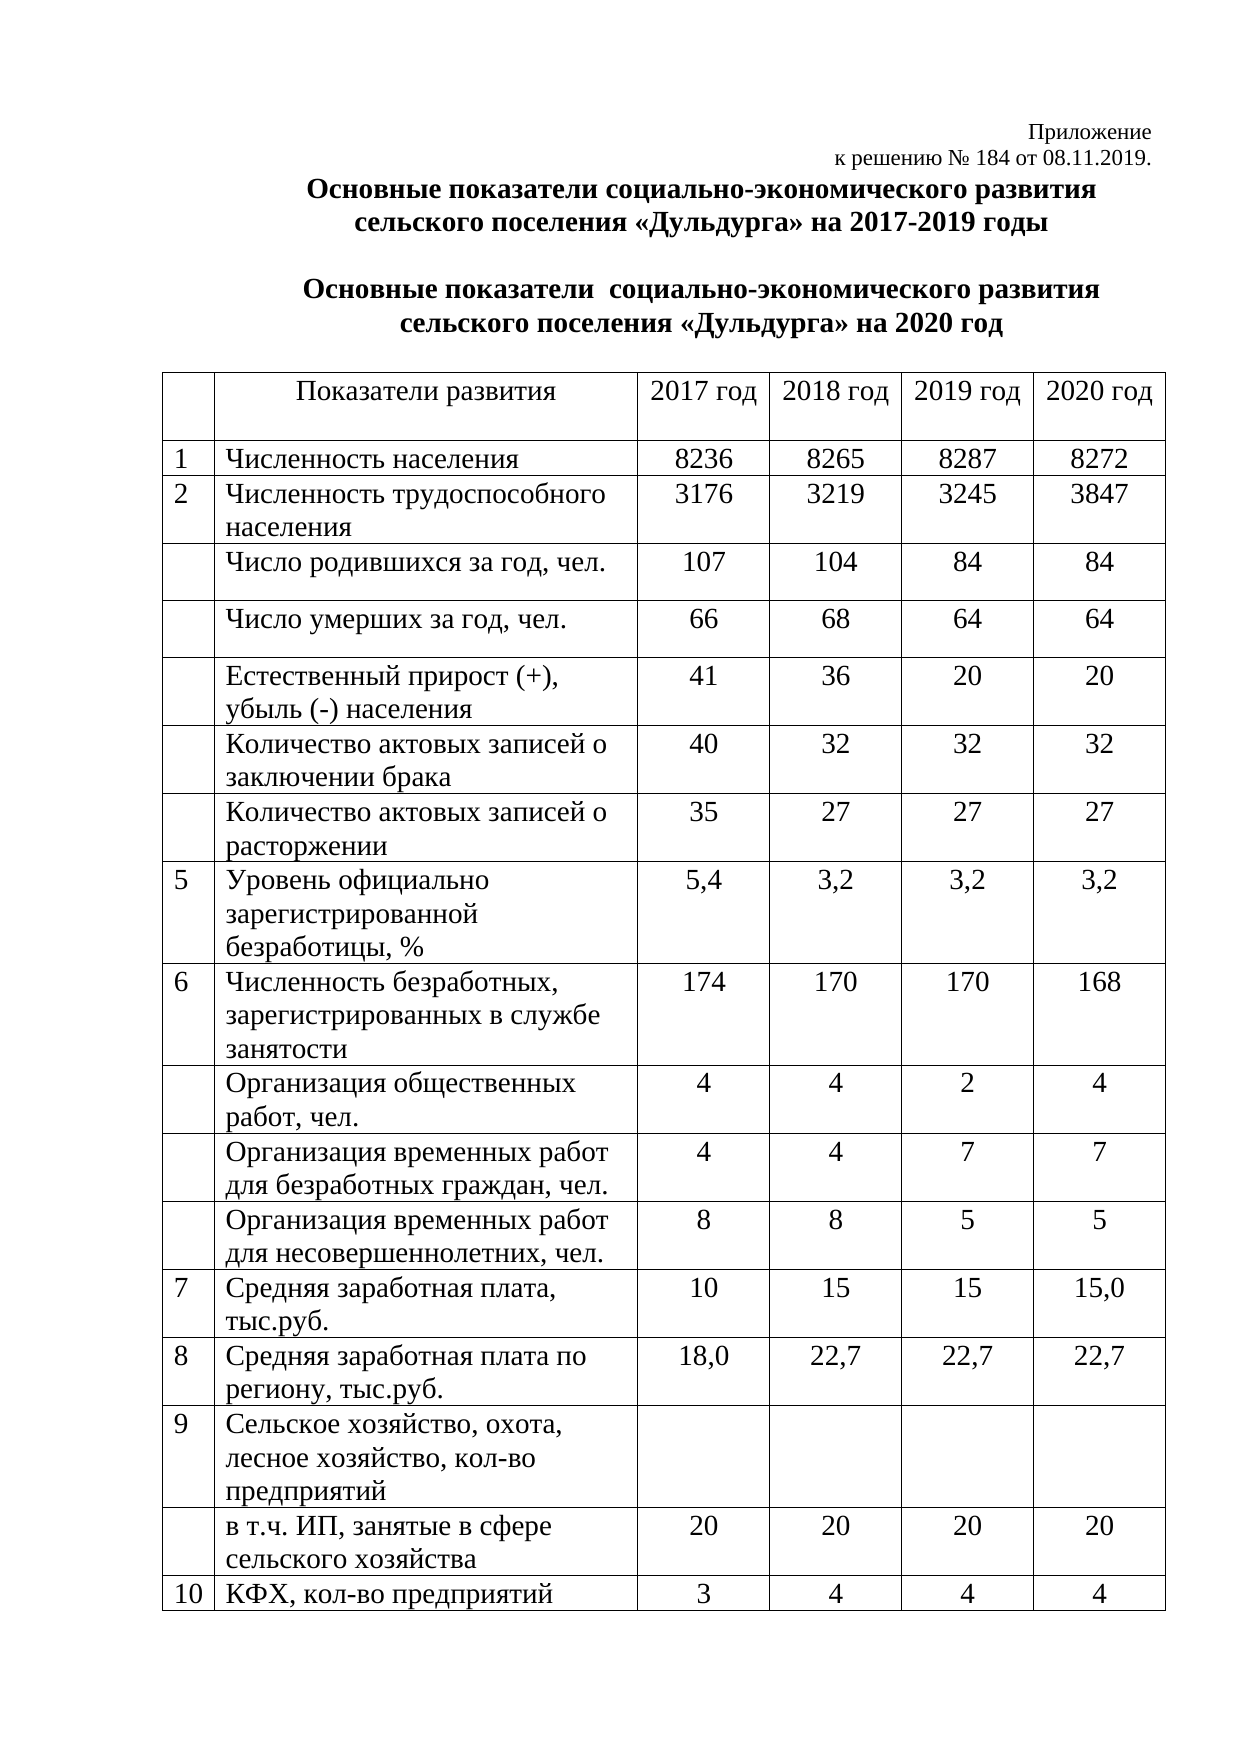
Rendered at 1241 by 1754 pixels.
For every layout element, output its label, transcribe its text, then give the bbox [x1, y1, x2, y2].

table_header 2019 год [902, 373, 1033, 440]
table_cell [163, 601, 214, 657]
table_cell 15 [902, 1270, 1033, 1337]
table_cell 10 [638, 1270, 769, 1337]
table_cell Средняя заработная плата, тыс.руб. [215, 1270, 637, 1337]
table_cell 84 [902, 544, 1033, 600]
table_cell 20 [902, 1508, 1033, 1575]
table_cell 5,4 [638, 862, 769, 963]
table_cell 32 [770, 726, 901, 793]
table_cell КФХ, кол-во предприятий [215, 1576, 637, 1609]
table_cell Средняя заработная плата по региону, тыс.руб. [215, 1338, 637, 1405]
table_cell 8 [163, 1338, 214, 1405]
table_cell 10 [163, 1576, 214, 1609]
table_cell 4 [1034, 1576, 1165, 1609]
table_cell 4 [770, 1134, 901, 1201]
table_cell 8272 [1034, 441, 1165, 475]
table_cell 5 [1034, 1202, 1165, 1269]
table_cell 6 [163, 964, 214, 1064]
table_cell 3245 [902, 476, 1033, 543]
table_cell Естественный прирост (+), убыль (-) населения [215, 658, 637, 725]
table_cell 3,2 [902, 862, 1033, 963]
table_cell 8236 [638, 441, 769, 475]
table_cell 104 [770, 544, 901, 600]
table_cell 174 [638, 964, 769, 1064]
table_cell Организация временных работ для несовершеннолетних, чел. [215, 1202, 637, 1269]
table_cell 3219 [770, 476, 901, 543]
table_cell 168 [1034, 964, 1165, 1064]
table_cell [163, 1508, 214, 1575]
table_cell 4 [770, 1576, 901, 1609]
table_cell 84 [1034, 544, 1165, 600]
table_cell [163, 658, 214, 725]
table_cell [902, 1406, 1033, 1507]
table_cell 20 [902, 658, 1033, 725]
table_cell Количество актовых записей о расторжении [215, 794, 637, 861]
table_cell Сельское хозяйство, охота, лесное хозяйство, кол-во предприятий [215, 1406, 637, 1507]
text Основные показатели социально-экономического развития [177, 171, 1152, 204]
table_cell 18,0 [638, 1338, 769, 1405]
table_cell 22,7 [1034, 1338, 1165, 1405]
table_cell 3847 [1034, 476, 1165, 543]
table_cell 5 [902, 1202, 1033, 1269]
table_cell 3,2 [1034, 862, 1165, 963]
text сельского поселения «Дульдурга» на 2020 год [177, 305, 1152, 338]
table_cell 9 [163, 1406, 214, 1507]
table_cell 4 [770, 1066, 901, 1133]
table_cell 27 [770, 794, 901, 861]
text к решению № 184 от 08.11.2019. [177, 144, 1152, 171]
table_cell 22,7 [902, 1338, 1033, 1405]
table_cell Численность населения [215, 441, 637, 475]
table_cell 2 [163, 476, 214, 543]
table_cell [1034, 1406, 1165, 1507]
table_cell 170 [902, 964, 1033, 1064]
table_cell 8 [770, 1202, 901, 1269]
table_cell [638, 1406, 769, 1507]
table_cell 36 [770, 658, 901, 725]
table_cell 20 [638, 1508, 769, 1575]
table_cell 15,0 [1034, 1270, 1165, 1337]
table_cell 27 [902, 794, 1033, 861]
table_cell Число умерших за год, чел. [215, 601, 637, 657]
table_cell 20 [1034, 1508, 1165, 1575]
table_cell 8287 [902, 441, 1033, 475]
table_cell 107 [638, 544, 769, 600]
table_cell Организация временных работ для безработных граждан, чел. [215, 1134, 637, 1201]
table_cell 68 [770, 601, 901, 657]
table_cell [163, 726, 214, 793]
table_cell [163, 1134, 214, 1201]
table_cell 40 [638, 726, 769, 793]
table_cell [770, 1406, 901, 1507]
table_cell 7 [163, 1270, 214, 1337]
table_cell 5 [163, 862, 214, 963]
table_cell 3 [638, 1576, 769, 1609]
table_cell Количество актовых записей о заключении брака [215, 726, 637, 793]
table_cell 20 [1034, 658, 1165, 725]
table_cell 35 [638, 794, 769, 861]
table_cell 4 [902, 1576, 1033, 1609]
table_cell 8 [638, 1202, 769, 1269]
table_cell 4 [638, 1066, 769, 1133]
table_cell Организация общественных работ, чел. [215, 1066, 637, 1133]
table_header 2018 год [770, 373, 901, 440]
table_cell 2 [902, 1066, 1033, 1133]
table_cell 41 [638, 658, 769, 725]
table_cell 22,7 [770, 1338, 901, 1405]
table_cell 1 [163, 441, 214, 475]
table_header [163, 373, 214, 440]
text сельского поселения «Дульдурга» на 2017-2019 годы [177, 204, 1152, 238]
table_cell 3,2 [770, 862, 901, 963]
table_cell 7 [902, 1134, 1033, 1201]
table_cell Число родившихся за год, чел. [215, 544, 637, 600]
table_cell Численность безработных, зарегистрированных в службе занятости [215, 964, 637, 1064]
table_header 2020 год [1034, 373, 1165, 440]
table_cell 15 [770, 1270, 901, 1337]
text Основные показатели социально-экономического развития [177, 271, 1152, 305]
table_cell 4 [638, 1134, 769, 1201]
table_cell 64 [1034, 601, 1165, 657]
text Приложение [177, 118, 1152, 144]
table_cell 32 [902, 726, 1033, 793]
table_cell 170 [770, 964, 901, 1064]
table_cell 4 [1034, 1066, 1165, 1133]
table_cell [163, 794, 214, 861]
table_cell 64 [902, 601, 1033, 657]
table_cell Численность трудоспособного населения [215, 476, 637, 543]
table_cell [163, 544, 214, 600]
table_header Показатели развития [215, 373, 637, 440]
table_cell [163, 1202, 214, 1269]
table_cell в т.ч. ИП, занятые в сфере сельского хозяйства [215, 1508, 637, 1575]
table_cell 7 [1034, 1134, 1165, 1201]
table_cell 27 [1034, 794, 1165, 861]
table_cell [163, 1066, 214, 1133]
table_cell 8265 [770, 441, 901, 475]
table_cell 66 [638, 601, 769, 657]
table_cell 32 [1034, 726, 1165, 793]
table_header 2017 год [638, 373, 769, 440]
table_cell 20 [770, 1508, 901, 1575]
table_cell 3176 [638, 476, 769, 543]
table_cell Уровень официально зарегистрированной безработицы, % [215, 862, 637, 963]
